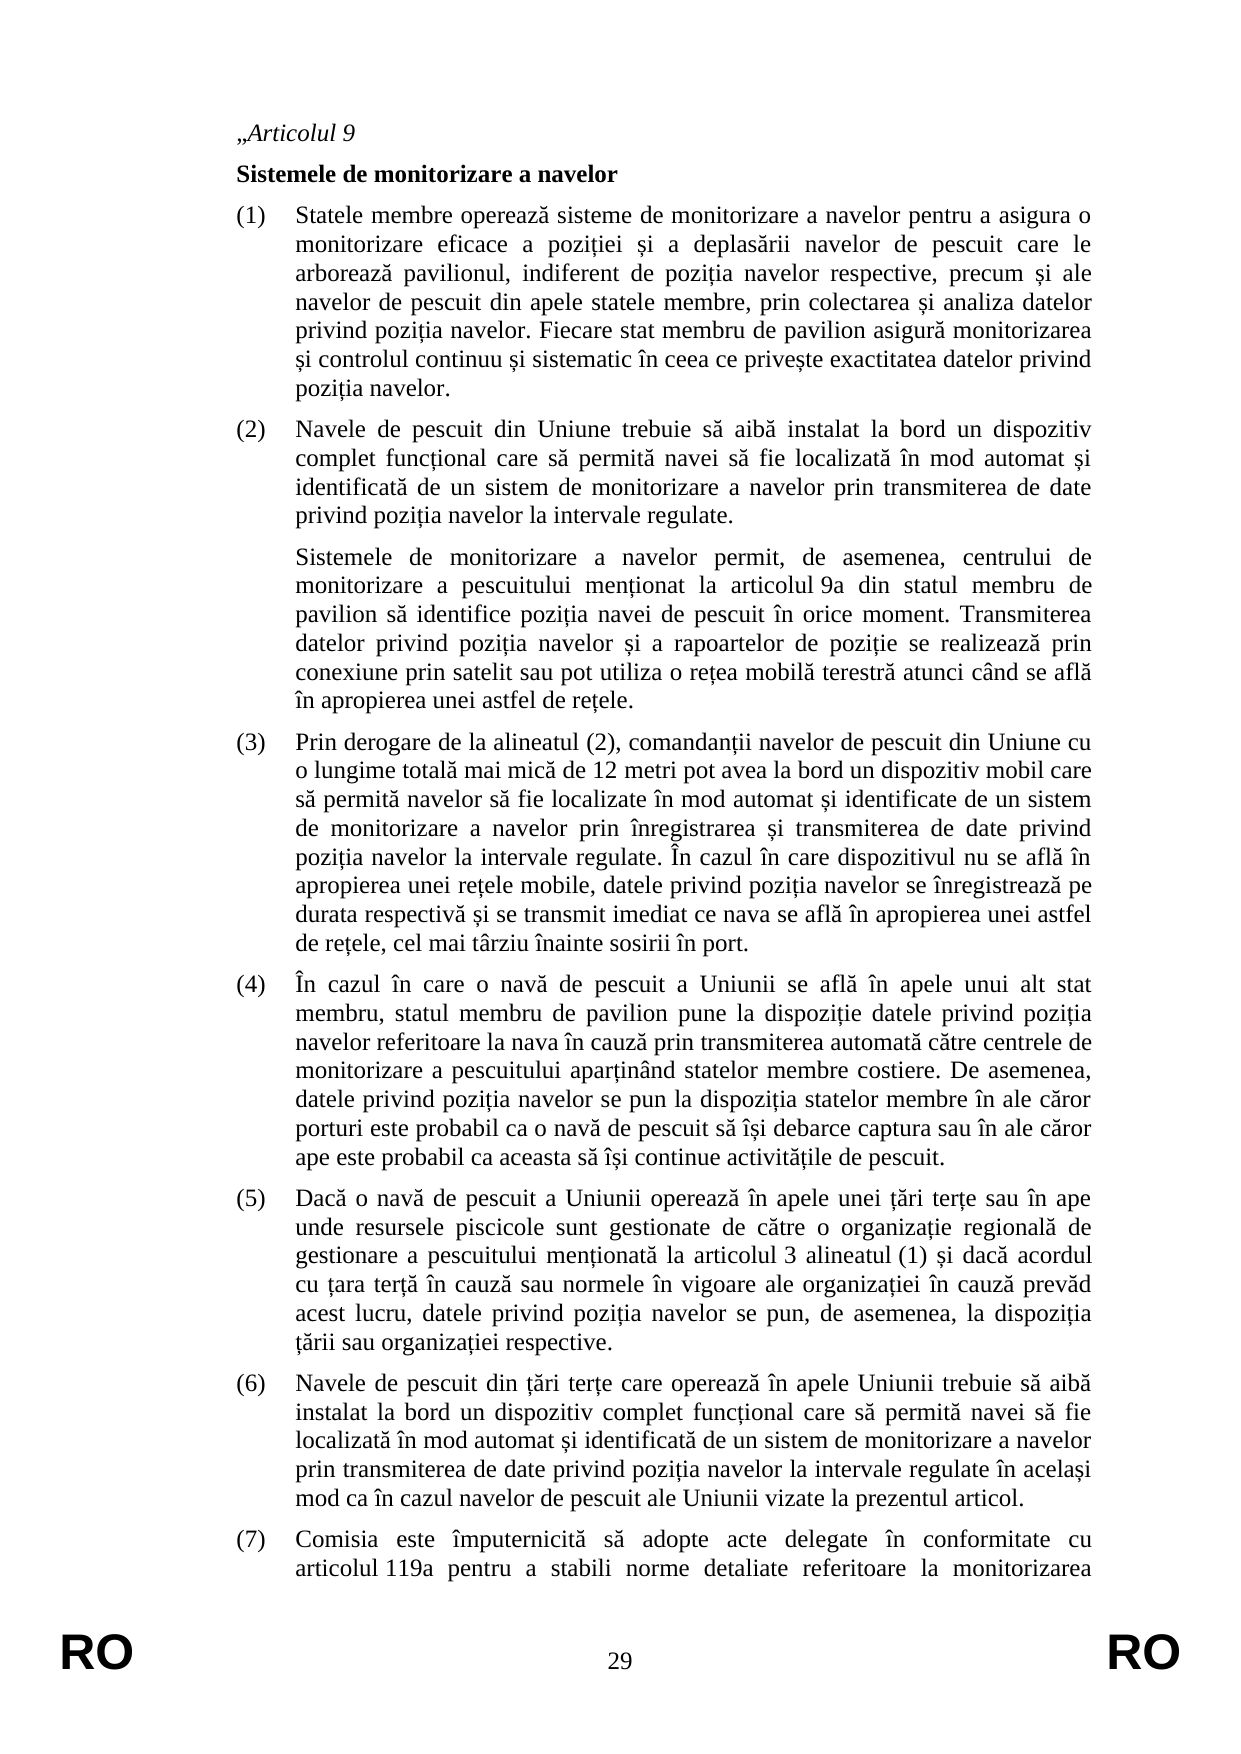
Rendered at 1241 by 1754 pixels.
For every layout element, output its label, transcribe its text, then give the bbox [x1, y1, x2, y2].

text Sistemele de monitorizare a navelor permit, de asemenea, centrului de monitorizare a pescuitului menționat la articolul 9a din statul membru de pavilion să identifice poziția navei de pescuit în orice moment. Transmiterea datelor privind poziția navelor și a rapoartelor de poziție se realizează prin conexiune prin satelit sau pot utiliza o rețea mobilă terestră atunci când se află în apropierea unei astfel de rețele. [295, 542, 1093, 714]
text (3) Prin derogare de la alineatul (2), comandanții navelor de pescuit din Uniune cu o lungime totală mai mică de 12 metri pot avea la bord un dispozitiv mobil care să permită navelor să fie localizate în mod automat și identificate de un sistem de monitorizare a navelor prin înregistrarea și transmiterea de date privind poziția navelor la intervale regulate. În cazul în care dispozitivul nu se află în apropierea unei rețele mobile, datele privind poziția navelor se înregistrează pe durata respectivă și se transmit imediat ce nava se află în apropierea unei astfel de rețele, cel mai târziu înainte sosirii în port. [236, 727, 1093, 957]
text (6) Navele de pescuit din țări terțe care operează în apele Uniunii trebuie să aibă instalat la bord un dispozitiv complet funcțional care să permită navei să fie localizată în mod automat și identificată de un sistem de monitorizare a navelor prin transmiterea de date privind poziția navelor la intervale regulate în același mod ca în cazul navelor de pescuit ale Uniunii vizate la prezentul articol. [236, 1368, 1093, 1512]
text (1) Statele membre operează sisteme de monitorizare a navelor pentru a asigura o monitorizare eficace a poziției și a deplasării navelor de pescuit care le arborează pavilionul, indiferent de poziția navelor respective, precum și ale navelor de pescuit din apele statele membre, prin colectarea și analiza datelor privind poziția navelor. Fiecare stat membru de pavilion asigură monitorizarea și controlul continuu și sistematic în ceea ce privește exactitatea datelor privind poziția navelor. [236, 201, 1093, 402]
text (4) În cazul în care o navă de pescuit a Uniunii se află în apele unui alt stat membru, statul membru de pavilion pune la dispoziție datele privind poziția navelor referitoare la nava în cauză prin transmiterea automată către centrele de monitorizare a pescuitului aparținând statelor membre costiere. De asemenea, datele privind poziția navelor se pun la dispoziția statelor membre în ale căror porturi este probabil ca o navă de pescuit să își debarce captura sau în ale căror ape este probabil ca aceasta să își continue activitățile de pescuit. [236, 969, 1093, 1171]
text Sistemele de monitorizare a navelor [236, 159, 1093, 188]
text (2) Navele de pescuit din Uniune trebuie să aibă instalat la bord un dispozitiv complet funcțional care să permită navei să fie localizată în mod automat și identificată de un sistem de monitorizare a navelor prin transmiterea de date privind poziția navelor la intervale regulate. [236, 414, 1093, 529]
text (5) Dacă o navă de pescuit a Uniunii operează în apele unei țări terțe sau în ape unde resursele piscicole sunt gestionate de către o organizație regională de gestionare a pescuitului menționată la articolul 3 alineatul (1) și dacă acordul cu țara terță în cauză sau normele în vigoare ale organizației în cauză prevăd acest lucru, datele privind poziția navelor se pun, de asemenea, la dispoziția țării sau organizației respective. [236, 1183, 1093, 1356]
text „Articolul 9 [236, 118, 1093, 147]
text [236, 1524, 1093, 1582]
